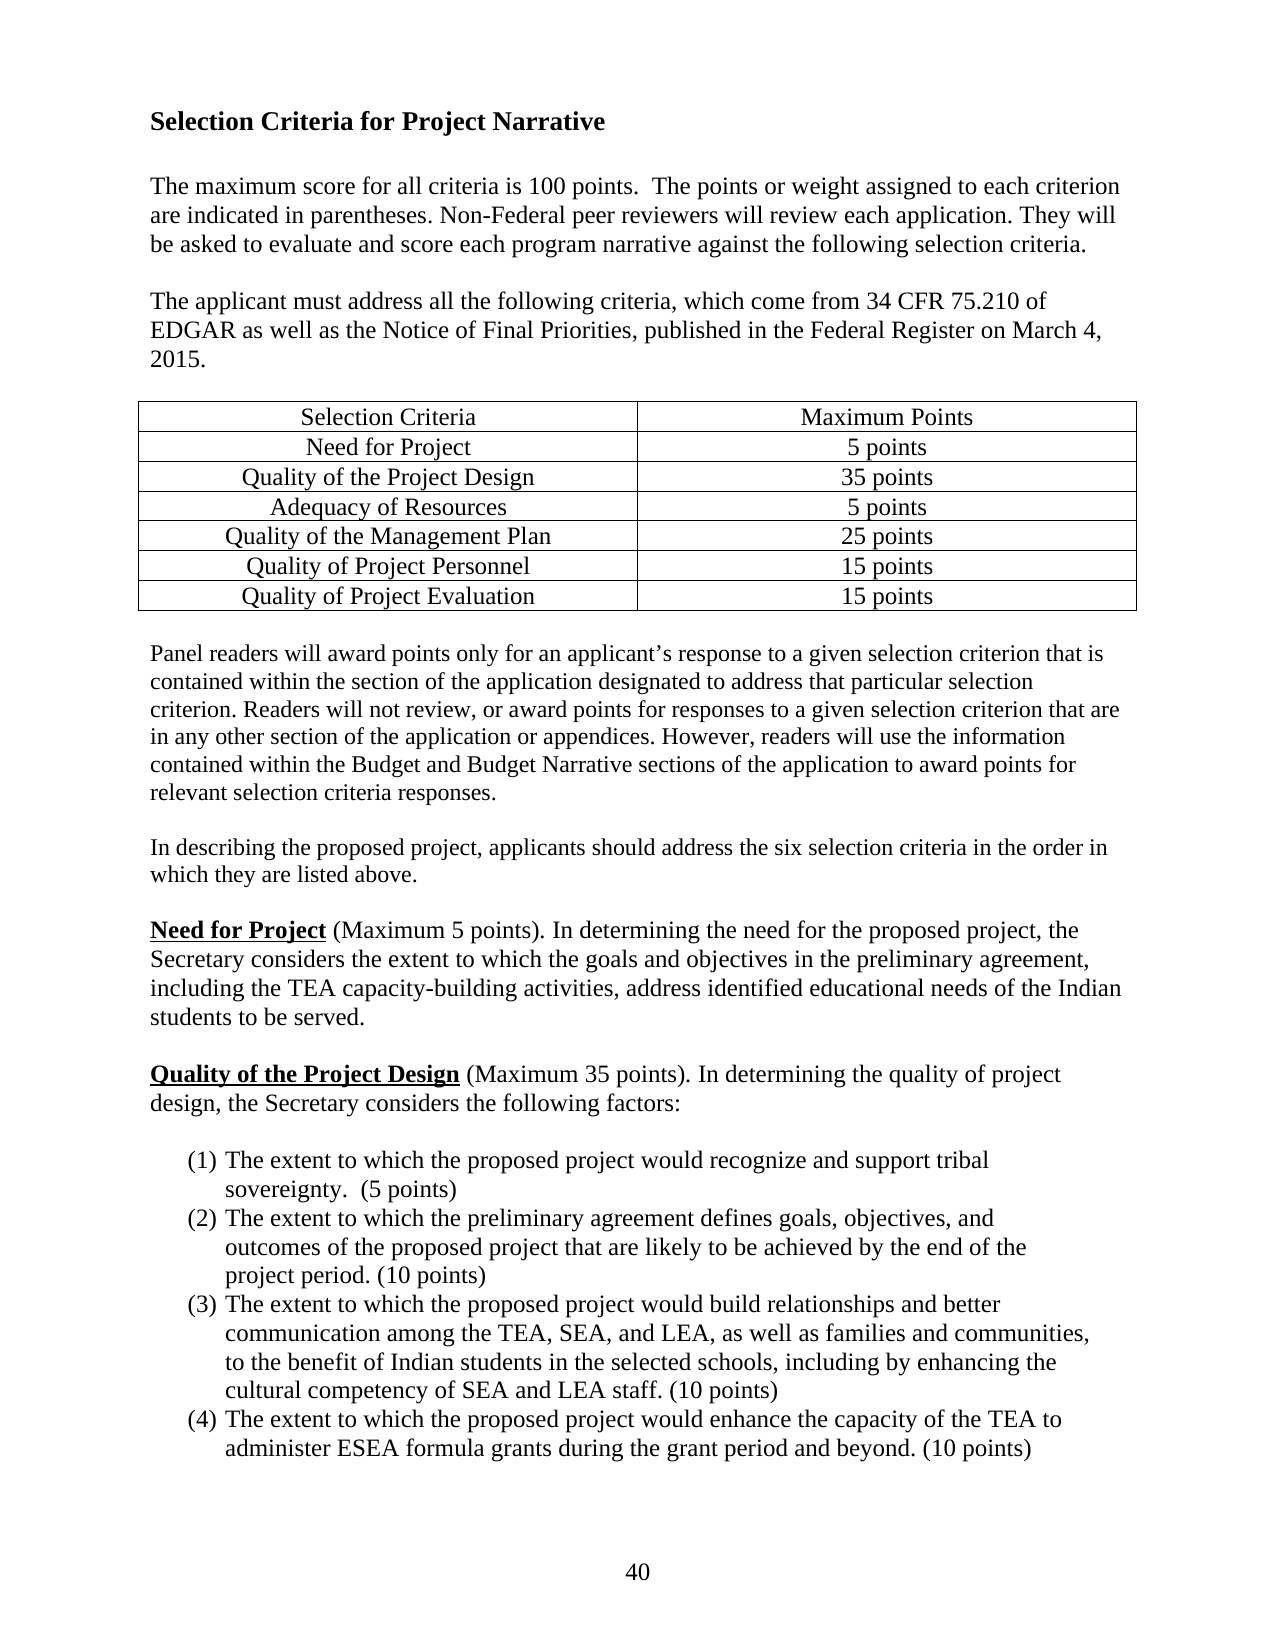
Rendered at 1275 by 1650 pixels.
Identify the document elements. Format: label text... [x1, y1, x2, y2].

table_cell Quality of Project Personnel [139, 551, 637, 580]
table_cell Quality of the Management Plan [139, 521, 637, 550]
list The extent to which the proposed project would recognize and support tribal sovereignty. (5 points) [187, 1146, 1095, 1203]
text In describing the proposed project, applicants should address the six selection criteria in the order in which they are listed above. [150, 833, 1125, 888]
text Quality of the Project Design (Maximum 35 points). In determining the quality of project design, the Secretary considers the following factors: [150, 1059, 1095, 1117]
subtitle Selection Criteria for Project Narrative [150, 105, 1125, 136]
table_cell Adequacy of Resources [139, 492, 637, 520]
table_header Selection Criteria [139, 402, 637, 431]
table_cell 15 points [638, 581, 1136, 610]
text The applicant must address all the following criteria, which come from 34 CFR 75.210 of EDGAR as well as the Notice of Final Priorities, published in the Federal Register on March 4, 2015. [150, 286, 1125, 372]
list The extent to which the preliminary agreement defines goals, objectives, and outcomes of the proposed project that are likely to be achieved by the end of the project period. (10 points) [187, 1203, 1095, 1289]
text Need for Project (Maximum 5 points). In determining the need for the proposed project, the Secretary considers the extent to which the goals and objectives in the preliminary agreement, including the TEA capacity-building activities, address identified educational needs of the Indian students to be served. [150, 916, 1125, 1031]
table_cell Quality of Project Evaluation [139, 581, 637, 610]
table_cell 5 points [638, 432, 1136, 461]
table_header Maximum Points [638, 402, 1136, 431]
table_cell 5 points [638, 492, 1136, 520]
table_cell 35 points [638, 462, 1136, 491]
table_cell Quality of the Project Design [139, 462, 637, 491]
table_cell Need for Project [139, 432, 637, 461]
table_cell 25 points [638, 521, 1136, 550]
table_cell 15 points [638, 551, 1136, 580]
text Panel readers will award points only for an applicant’s response to a given selection criterion that is contained within the section of the application designated to address that particular selection criterion. Readers will not review, or award points for responses to a given selection criterion that are in any other section of the application or appendices. However, readers will use the information contained within the Budget and Budget Narrative sections of the application to award points for relevant selection criteria responses. [150, 639, 1125, 805]
list The extent to which the proposed project would build relationships and better communication among the TEA, SEA, and LEA, as well as families and communities, to the benefit of Indian students in the selected schools, including by enhancing the cultural competency of SEA and LEA staff. (10 points) [187, 1289, 1095, 1404]
list The extent to which the proposed project would enhance the capacity of the TEA to administer ESEA formula grants during the grant period and beyond. (10 points) [187, 1404, 1095, 1462]
text The maximum score for all criteria is 100 points. The points or weight assigned to each criterion are indicated in parentheses. Non-Federal peer reviewers will review each application. They will be asked to evaluate and score each program narrative against the following selection criteria. [150, 171, 1125, 257]
